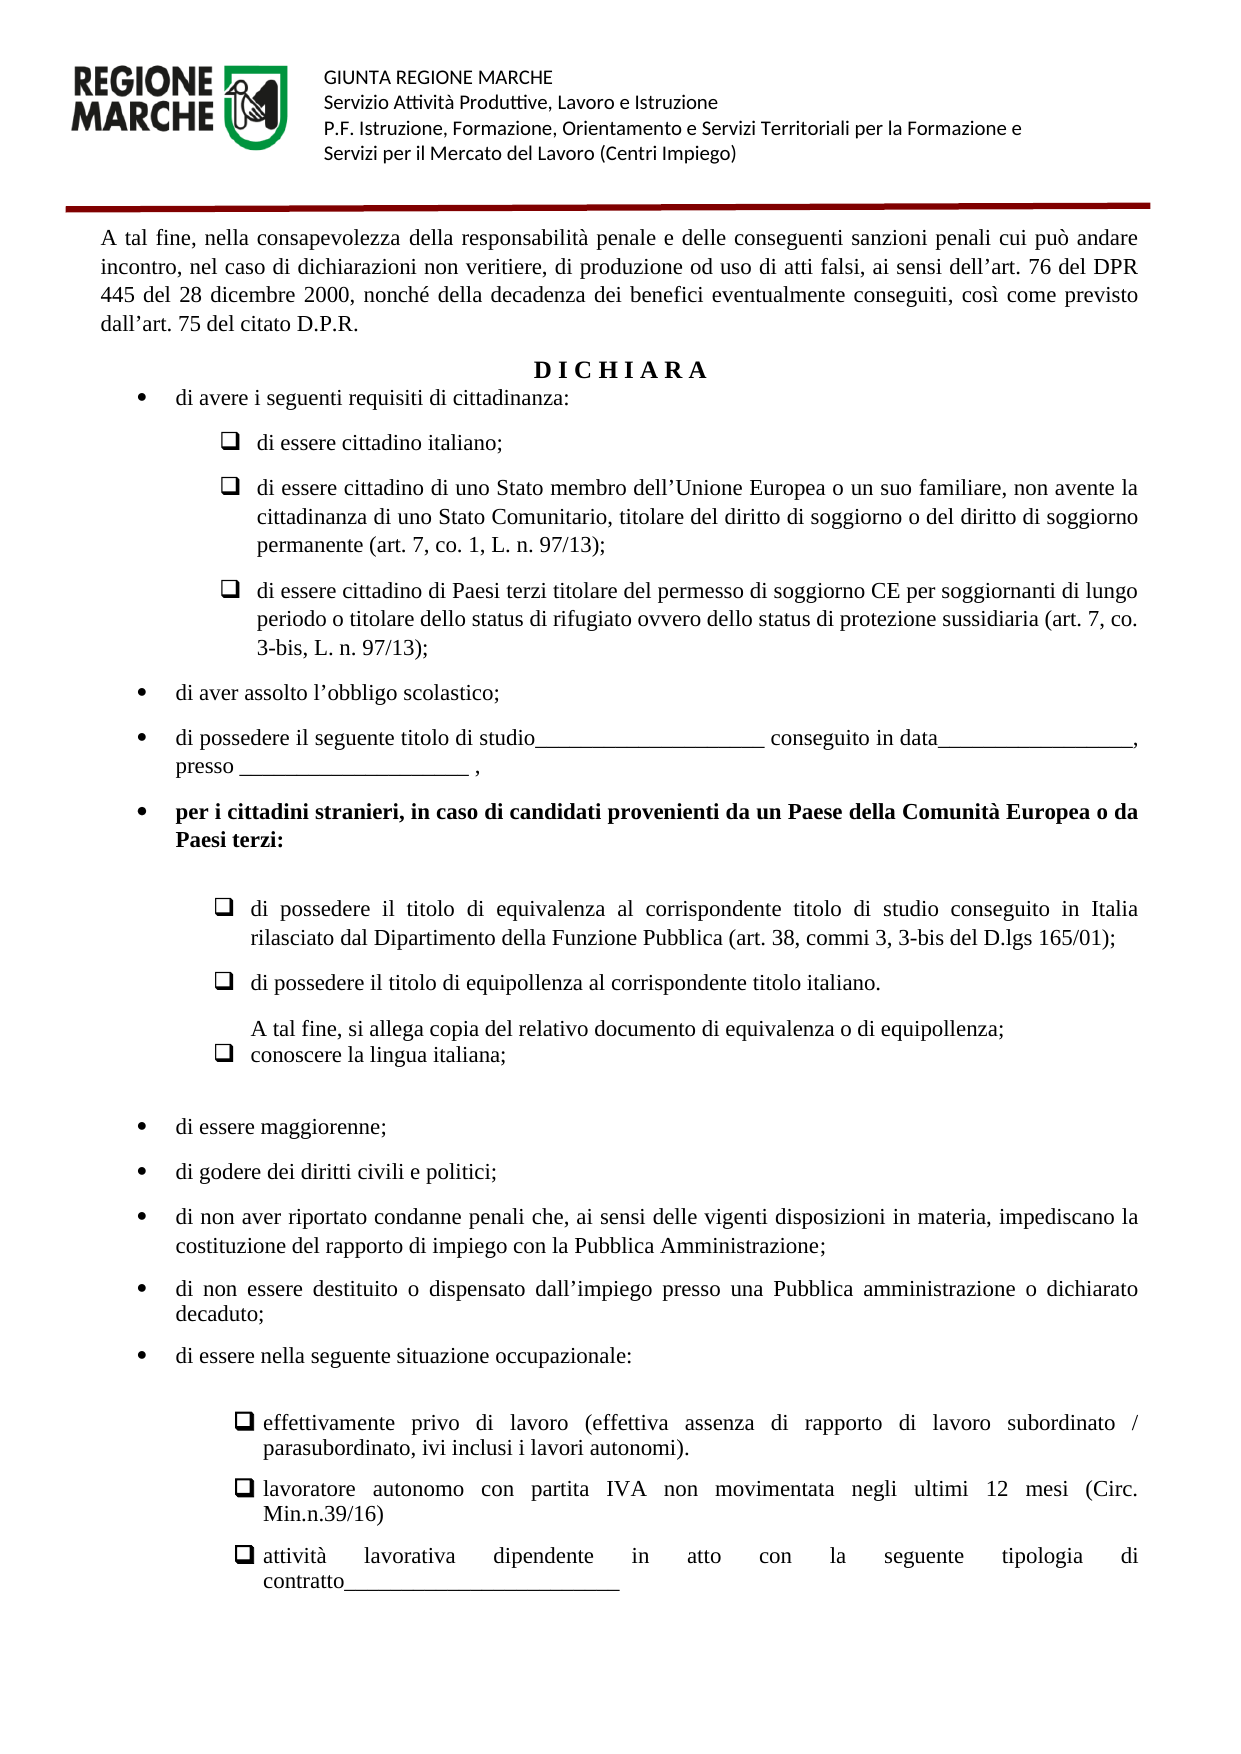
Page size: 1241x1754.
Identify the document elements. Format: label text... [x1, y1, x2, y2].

list di non essere destituito o dispensato dall’impiego presso una Pubblica amministrazione o dichiarato decaduto; [138, 1277, 1140, 1327]
list di non aver riportato condanne penali che, ai sensi delle vigenti disposizioni in materia, impediscano la costituzione del rapporto di impiego con la Pubblica Amministrazione; [138, 1203, 1140, 1258]
list di essere cittadino italiano; [219, 429, 1140, 456]
list di avere i seguenti requisiti di cittadinanza: [138, 384, 1140, 410]
list di godere dei diritti civili e politici; [138, 1158, 1140, 1184]
text A tal fine, si allega copia del relativo documento di equivalenza o di equipollenza; [250, 1015, 1140, 1041]
list conoscere la lingua italiana; [213, 1041, 1140, 1068]
list attività lavorativa dipendente in atto con la seguente tipologia di contratto________________________ [233, 1543, 1140, 1593]
list di possedere il titolo di equivalenza al corrispondente titolo di studio conseguito in Italia rilasciato dal Dipartimento della Funzione Pubblica (art. 38, commi 3, 3-bis del D.lgs 165/01); [213, 895, 1140, 951]
list di essere maggiorenne; [138, 1113, 1140, 1139]
picture [65, 56, 291, 151]
list effettivamente privo di lavoro (effettiva assenza di rapporto di lavoro subordinato / parasubordinato, ivi inclusi i lavori autonomi). [233, 1410, 1140, 1460]
text D I C H I A R A [100, 355, 1140, 384]
list di essere cittadino di Paesi terzi titolare del permesso di soggiorno CE per soggiornanti di lungo periodo o titolare dello status di rifugiato ovvero dello status di protezione sussidiaria (art. 7, co. 3-bis, L. n. 97/13); [219, 577, 1140, 660]
list di possedere il titolo di equipollenza al corrispondente titolo italiano. [213, 969, 1140, 996]
list di aver assolto l’obbligo scolastico; [138, 679, 1140, 705]
list di essere cittadino di uno Stato membro dell’Unione Europea o un suo familiare, non avente la cittadinanza di uno Stato Comunitario, titolare del diritto di soggiorno o del diritto di soggiorno permanente (art. 7, co. 1, L. n. 97/13); [219, 474, 1140, 558]
list per i cittadini stranieri, in caso di candidati provenienti da un Paese della Comunità Europea o da Paesi terzi: [138, 798, 1140, 852]
list lavoratore autonomo con partita IVA non movimentata negli ultimi 12 mesi (Circ. Min.n.39/16) [233, 1477, 1140, 1527]
list di essere nella seguente situazione occupazionale: [138, 1343, 1140, 1368]
text A tal fine, nella consapevolezza della responsabilità penale e delle conseguenti sanzioni penali cui può andare incontro, nel caso di dichiarazioni non veritiere, di produzione od uso di atti falsi, ai sensi dell’art. 76 del DPR 445 del 28 dicembre 2000, nonché della decadenza dei benefici eventualmente conseguiti, così come previsto dall’art. 75 del citato D.P.R. [100, 224, 1140, 336]
list di possedere il seguente titolo di studio____________________ conseguito in data_________________, presso ____________________ , [138, 724, 1140, 779]
